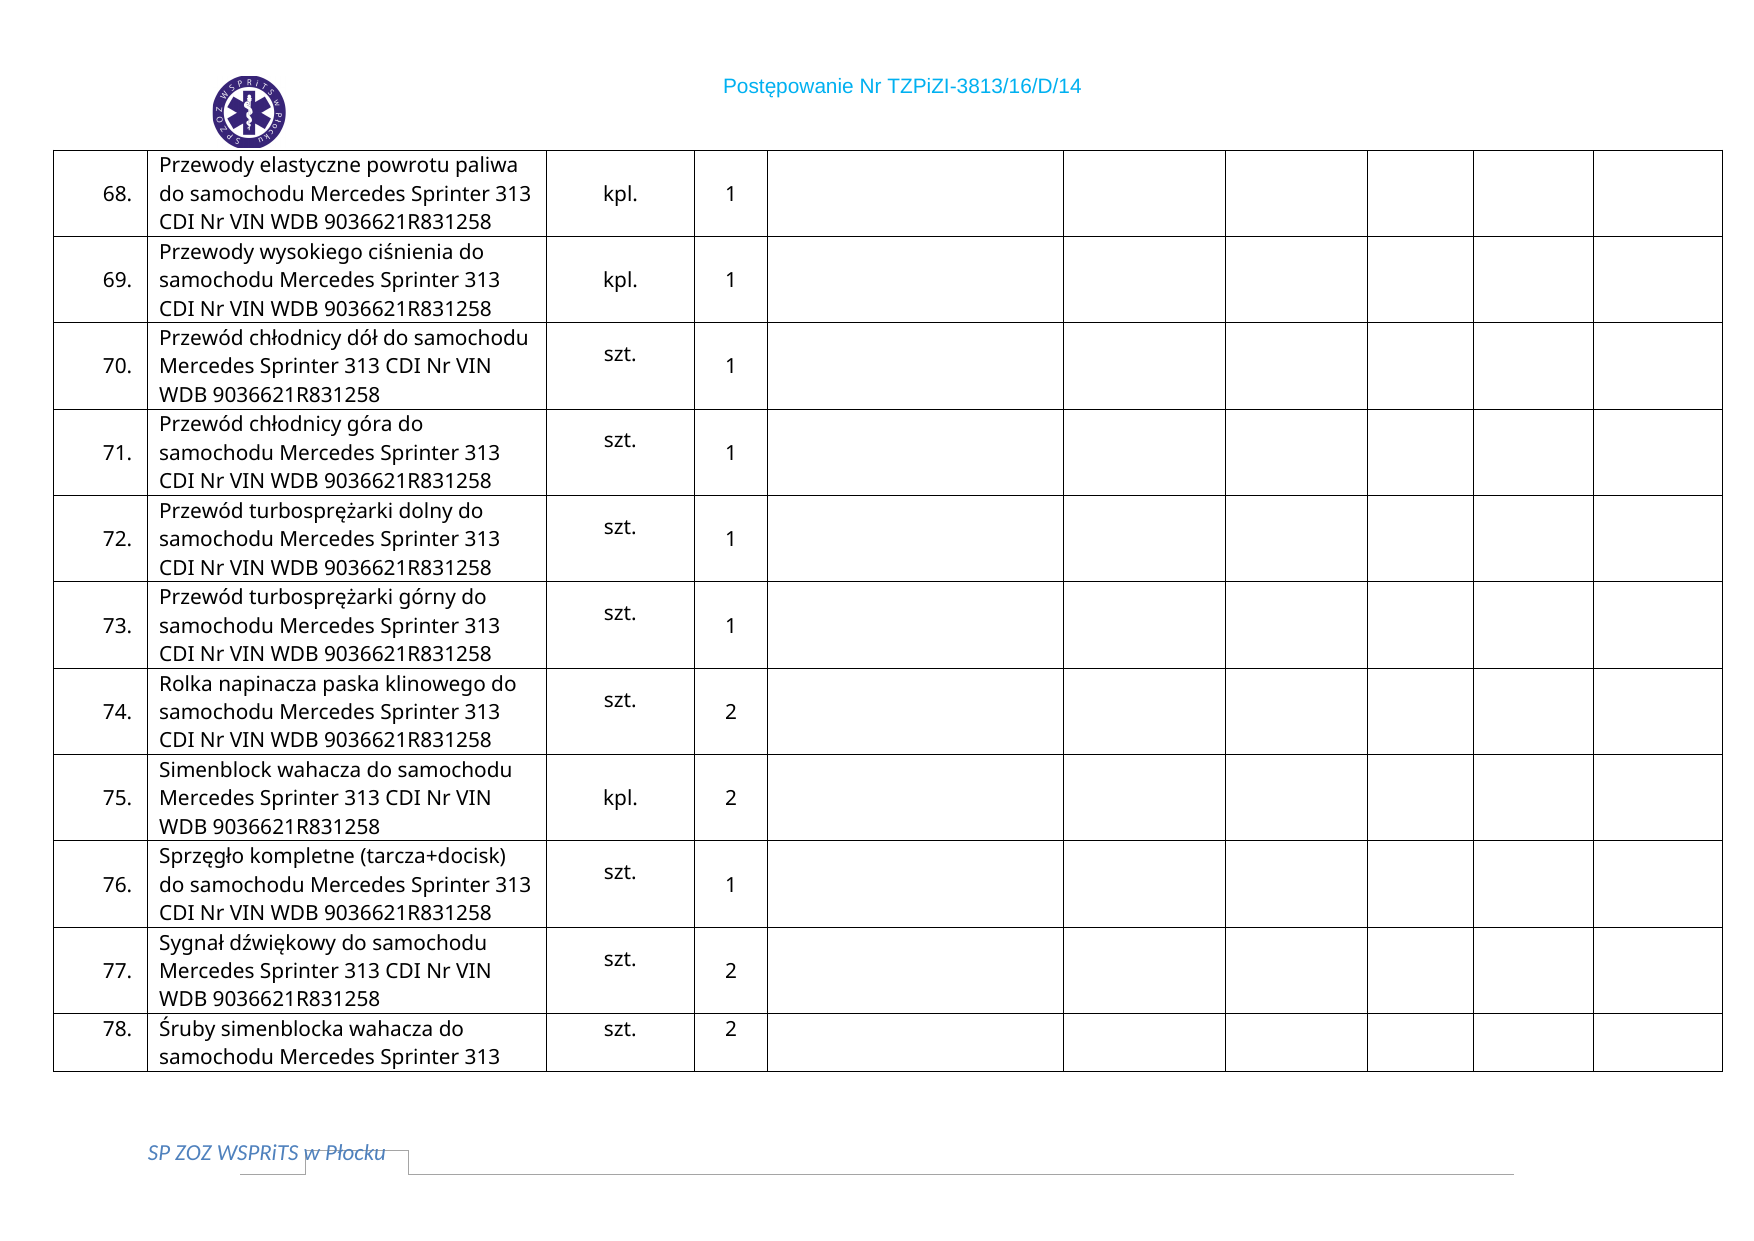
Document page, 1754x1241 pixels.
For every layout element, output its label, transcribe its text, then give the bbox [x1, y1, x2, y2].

table_cell szt. [547, 582, 694, 668]
table_cell kpl. [547, 151, 694, 236]
table_cell Przewody wysokiego ciśnienia do samochodu Mercedes Sprinter 313 CDI Nr VIN WDB 9036621R831258 [148, 237, 546, 322]
table_cell Sprzęgło kompletne (tarcza+docisk) do samochodu Mercedes Sprinter 313 CDI Nr VIN WDB 9036621R831258 [148, 841, 546, 927]
table_cell [1594, 582, 1722, 668]
table_cell [54, 323, 147, 408]
table_cell [1368, 151, 1473, 236]
table_cell [1474, 928, 1593, 1013]
table_cell [54, 669, 147, 754]
table_cell [768, 841, 1063, 927]
table_cell [1594, 755, 1722, 840]
table_cell 1 [695, 237, 767, 322]
table_cell [1064, 1014, 1225, 1071]
table_cell [1368, 1014, 1473, 1071]
table_cell [1226, 1014, 1367, 1071]
table_cell Śruby simenblocka wahacza do samochodu Mercedes Sprinter 313 CDI Nr VIN WDB 9036621R831258 [148, 1014, 546, 1071]
table_cell [1064, 755, 1225, 840]
table_cell Simenblock wahacza do samochodu Mercedes Sprinter 313 CDI Nr VIN WDB 9036621R831258 [148, 755, 546, 840]
table_cell [54, 582, 147, 668]
table_cell szt. [547, 323, 694, 408]
table_cell [1474, 323, 1593, 408]
table_cell [768, 1014, 1063, 1071]
table_cell 2 [695, 755, 767, 840]
table_cell [54, 237, 147, 322]
table_cell 2 [695, 928, 767, 1013]
table_cell szt. [547, 496, 694, 581]
table_cell kpl. [547, 237, 694, 322]
table_cell [768, 410, 1063, 495]
table_cell [1064, 410, 1225, 495]
table_cell [54, 1014, 147, 1071]
table_cell 1 [695, 151, 767, 236]
table_cell [768, 496, 1063, 581]
table_cell 1 [695, 841, 767, 927]
table_cell [54, 496, 147, 581]
table_cell [1226, 755, 1367, 840]
table_cell [768, 755, 1063, 840]
table_cell [768, 582, 1063, 668]
table_cell [1594, 841, 1722, 927]
table_cell [54, 841, 147, 927]
table_cell [1226, 841, 1367, 927]
table_cell kpl. [547, 755, 694, 840]
table_cell [1368, 928, 1473, 1013]
table_cell szt. [547, 1014, 694, 1071]
table_cell [1594, 1014, 1722, 1071]
table_cell [1474, 582, 1593, 668]
table_cell Przewód chłodnicy góra do samochodu Mercedes Sprinter 313 CDI Nr VIN WDB 9036621R831258 [148, 410, 546, 495]
picture [212, 76, 286, 148]
table_cell [54, 151, 147, 236]
table_cell [768, 928, 1063, 1013]
table_cell Przewody elastyczne powrotu paliwa do samochodu Mercedes Sprinter 313 CDI Nr VIN WDB 9036621R831258 [148, 151, 546, 236]
table_cell szt. [547, 669, 694, 754]
table_cell Przewód turbosprężarki górny do samochodu Mercedes Sprinter 313 CDI Nr VIN WDB 9036621R831258 [148, 582, 546, 668]
table_cell [1474, 410, 1593, 495]
table_cell [1474, 151, 1593, 236]
table_cell [1474, 669, 1593, 754]
table_cell [1594, 496, 1722, 581]
table_cell [1474, 841, 1593, 927]
table_cell [1064, 582, 1225, 668]
table_cell [1226, 928, 1367, 1013]
table_cell [1368, 755, 1473, 840]
table_cell [1474, 496, 1593, 581]
table_cell szt. [547, 928, 694, 1013]
table_cell [768, 323, 1063, 408]
table_cell [1368, 323, 1473, 408]
table_cell 1 [695, 496, 767, 581]
table_cell [1594, 151, 1722, 236]
table_cell [768, 151, 1063, 236]
table_cell [1474, 755, 1593, 840]
table_cell [1368, 410, 1473, 495]
table_cell [1368, 841, 1473, 927]
table_cell [1226, 151, 1367, 236]
table_cell [1064, 928, 1225, 1013]
table_cell [1594, 410, 1722, 495]
table_cell [1226, 237, 1367, 322]
table_cell [1226, 323, 1367, 408]
table_cell [1368, 669, 1473, 754]
table_cell [1064, 323, 1225, 408]
table_cell [768, 237, 1063, 322]
table_cell [1064, 669, 1225, 754]
table_cell [1064, 151, 1225, 236]
table_cell [1226, 410, 1367, 495]
table_cell [1064, 237, 1225, 322]
table_cell [1594, 323, 1722, 408]
table_cell [54, 755, 147, 840]
table_cell [768, 669, 1063, 754]
table_cell [1474, 237, 1593, 322]
table_cell [1368, 237, 1473, 322]
table_cell [1226, 669, 1367, 754]
table_cell [1594, 237, 1722, 322]
table_cell Przewód chłodnicy dół do samochodu Mercedes Sprinter 313 CDI Nr VIN WDB 9036621R831258 [148, 323, 546, 408]
table_cell [1474, 1014, 1593, 1071]
table_cell [54, 410, 147, 495]
table_cell 2 [695, 669, 767, 754]
table_cell Sygnał dźwiękowy do samochodu Mercedes Sprinter 313 CDI Nr VIN WDB 9036621R831258 [148, 928, 546, 1013]
table_cell [1368, 496, 1473, 581]
table_cell 1 [695, 410, 767, 495]
table_cell [54, 928, 147, 1013]
table_cell 1 [695, 582, 767, 668]
table_cell [1368, 582, 1473, 668]
table_cell [1594, 928, 1722, 1013]
table_cell Przewód turbosprężarki dolny do samochodu Mercedes Sprinter 313 CDI Nr VIN WDB 9036621R831258 [148, 496, 546, 581]
table_cell [1064, 496, 1225, 581]
table_cell [1594, 669, 1722, 754]
table_cell [1226, 582, 1367, 668]
table_cell [1064, 841, 1225, 927]
table_cell 1 [695, 323, 767, 408]
table_cell szt. [547, 410, 694, 495]
table_cell szt. [547, 841, 694, 927]
table_cell Rolka napinacza paska klinowego do samochodu Mercedes Sprinter 313 CDI Nr VIN WDB 9036621R831258 [148, 669, 546, 754]
table_cell [1226, 496, 1367, 581]
table_cell 2 [695, 1014, 767, 1071]
